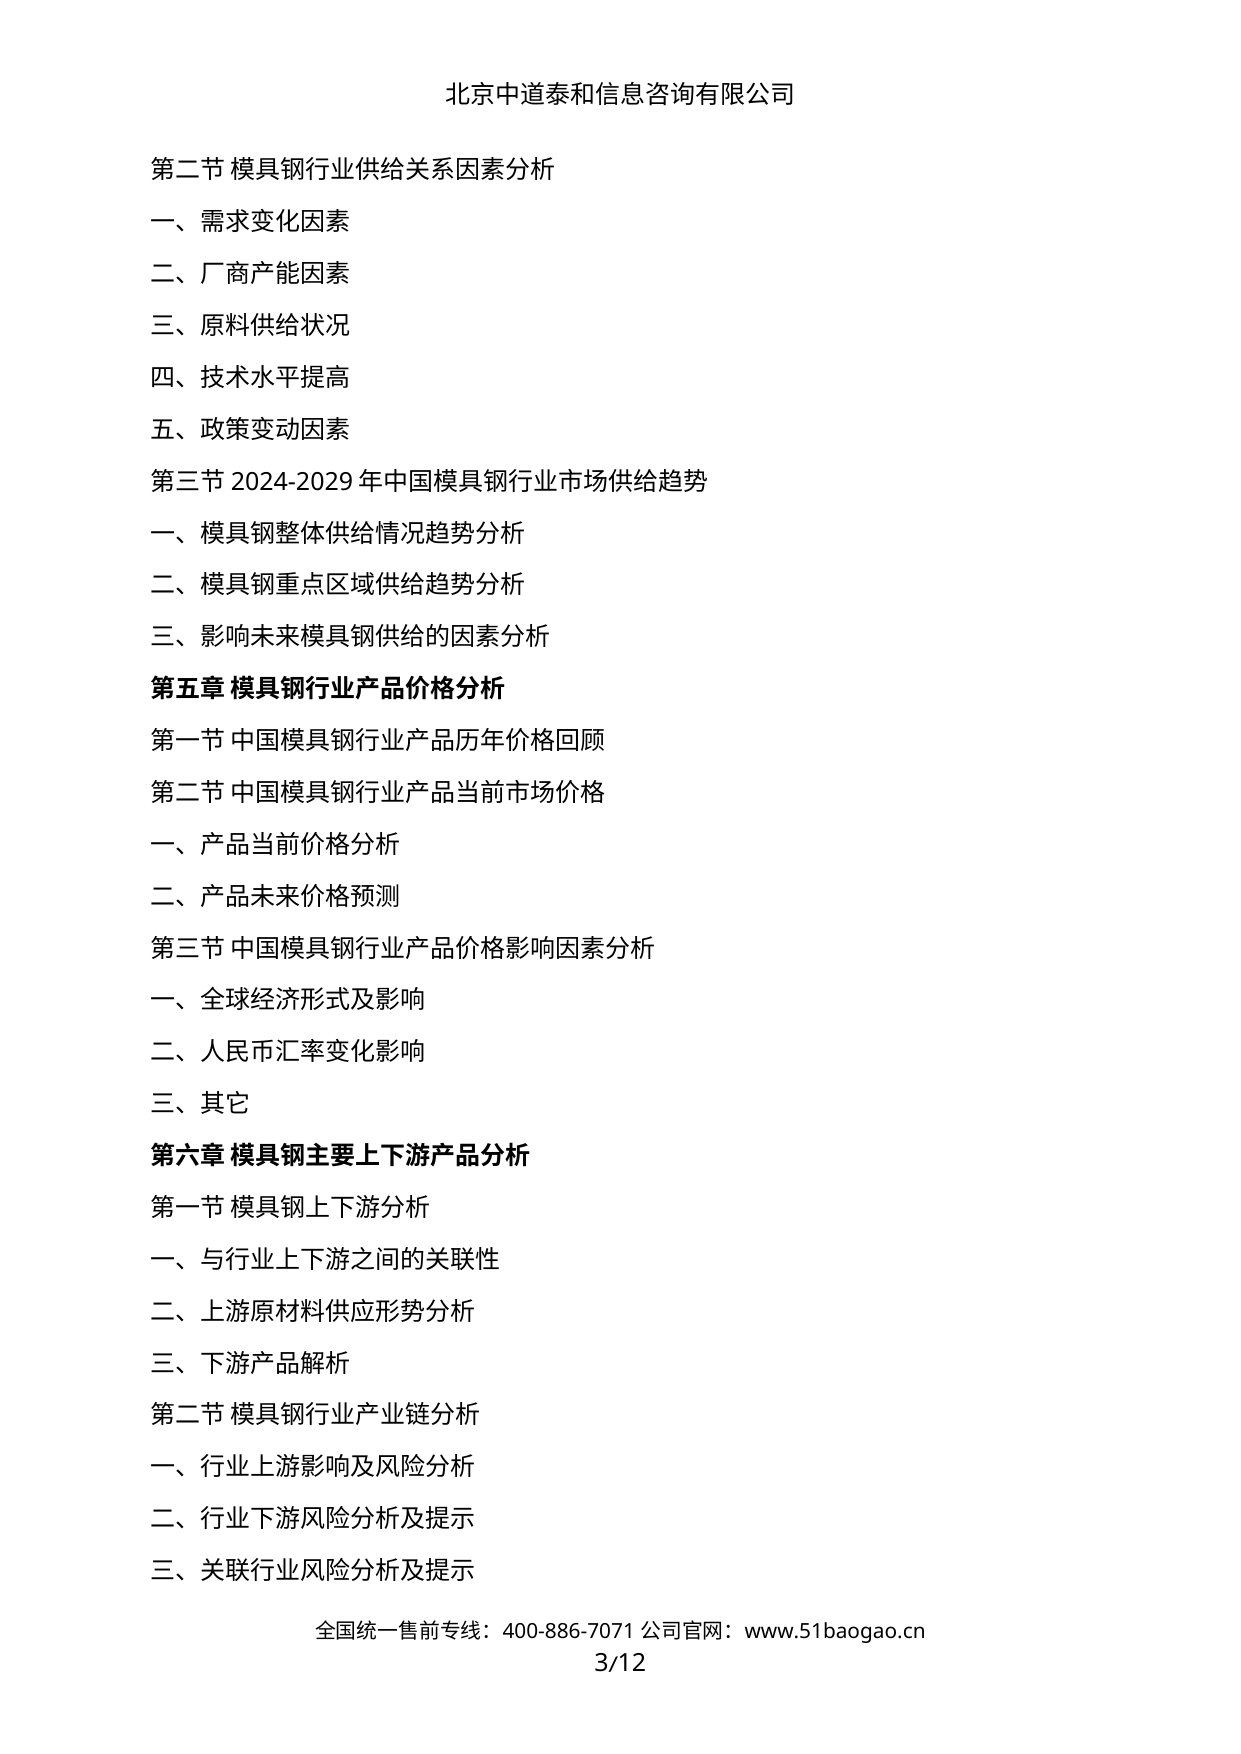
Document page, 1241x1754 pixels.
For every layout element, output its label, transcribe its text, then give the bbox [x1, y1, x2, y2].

text 第二节 中国模具钢行业产品当前市场价格 [150, 772, 1090, 809]
text 第五章 模具钢行业产品价格分析 [150, 669, 1090, 705]
text 二、上游原材料供应形势分析 [150, 1291, 1090, 1327]
text 一、全球经济形式及影响 [150, 980, 1090, 1016]
text 三、影响未来模具钢供给的因素分析 [150, 617, 1090, 653]
text 三、关联行业风险分析及提示 [150, 1551, 1090, 1587]
text 第三节 2024-2029年中国模具钢行业市场供给趋势 [150, 461, 1090, 497]
text 二、行业下游风险分析及提示 [150, 1499, 1090, 1535]
text 第一节 中国模具钢行业产品历年价格回顾 [150, 721, 1090, 757]
text 三、其它 [150, 1084, 1090, 1120]
text 一、行业上游影响及风险分析 [150, 1447, 1090, 1483]
text 四、技术水平提高 [150, 357, 1090, 394]
text 第三节 中国模具钢行业产品价格影响因素分析 [150, 928, 1090, 964]
text 二、厂商产能因素 [150, 254, 1090, 290]
text 一、与行业上下游之间的关联性 [150, 1239, 1090, 1276]
text 第一节 模具钢上下游分析 [150, 1187, 1090, 1224]
text 二、产品未来价格预测 [150, 876, 1090, 912]
text 一、模具钢整体供给情况趋势分析 [150, 513, 1090, 549]
text 三、原料供给状况 [150, 306, 1090, 342]
text 二、模具钢重点区域供给趋势分析 [150, 565, 1090, 601]
text 二、人民币汇率变化影响 [150, 1032, 1090, 1068]
text 五、政策变动因素 [150, 409, 1090, 446]
text 第六章 模具钢主要上下游产品分析 [150, 1136, 1090, 1172]
text 一、产品当前价格分析 [150, 824, 1090, 861]
text 第二节 模具钢行业产业链分析 [150, 1395, 1090, 1431]
text 一、需求变化因素 [150, 202, 1090, 238]
text 第二节 模具钢行业供给关系因素分析 [150, 150, 1090, 186]
text 三、下游产品解析 [150, 1343, 1090, 1379]
